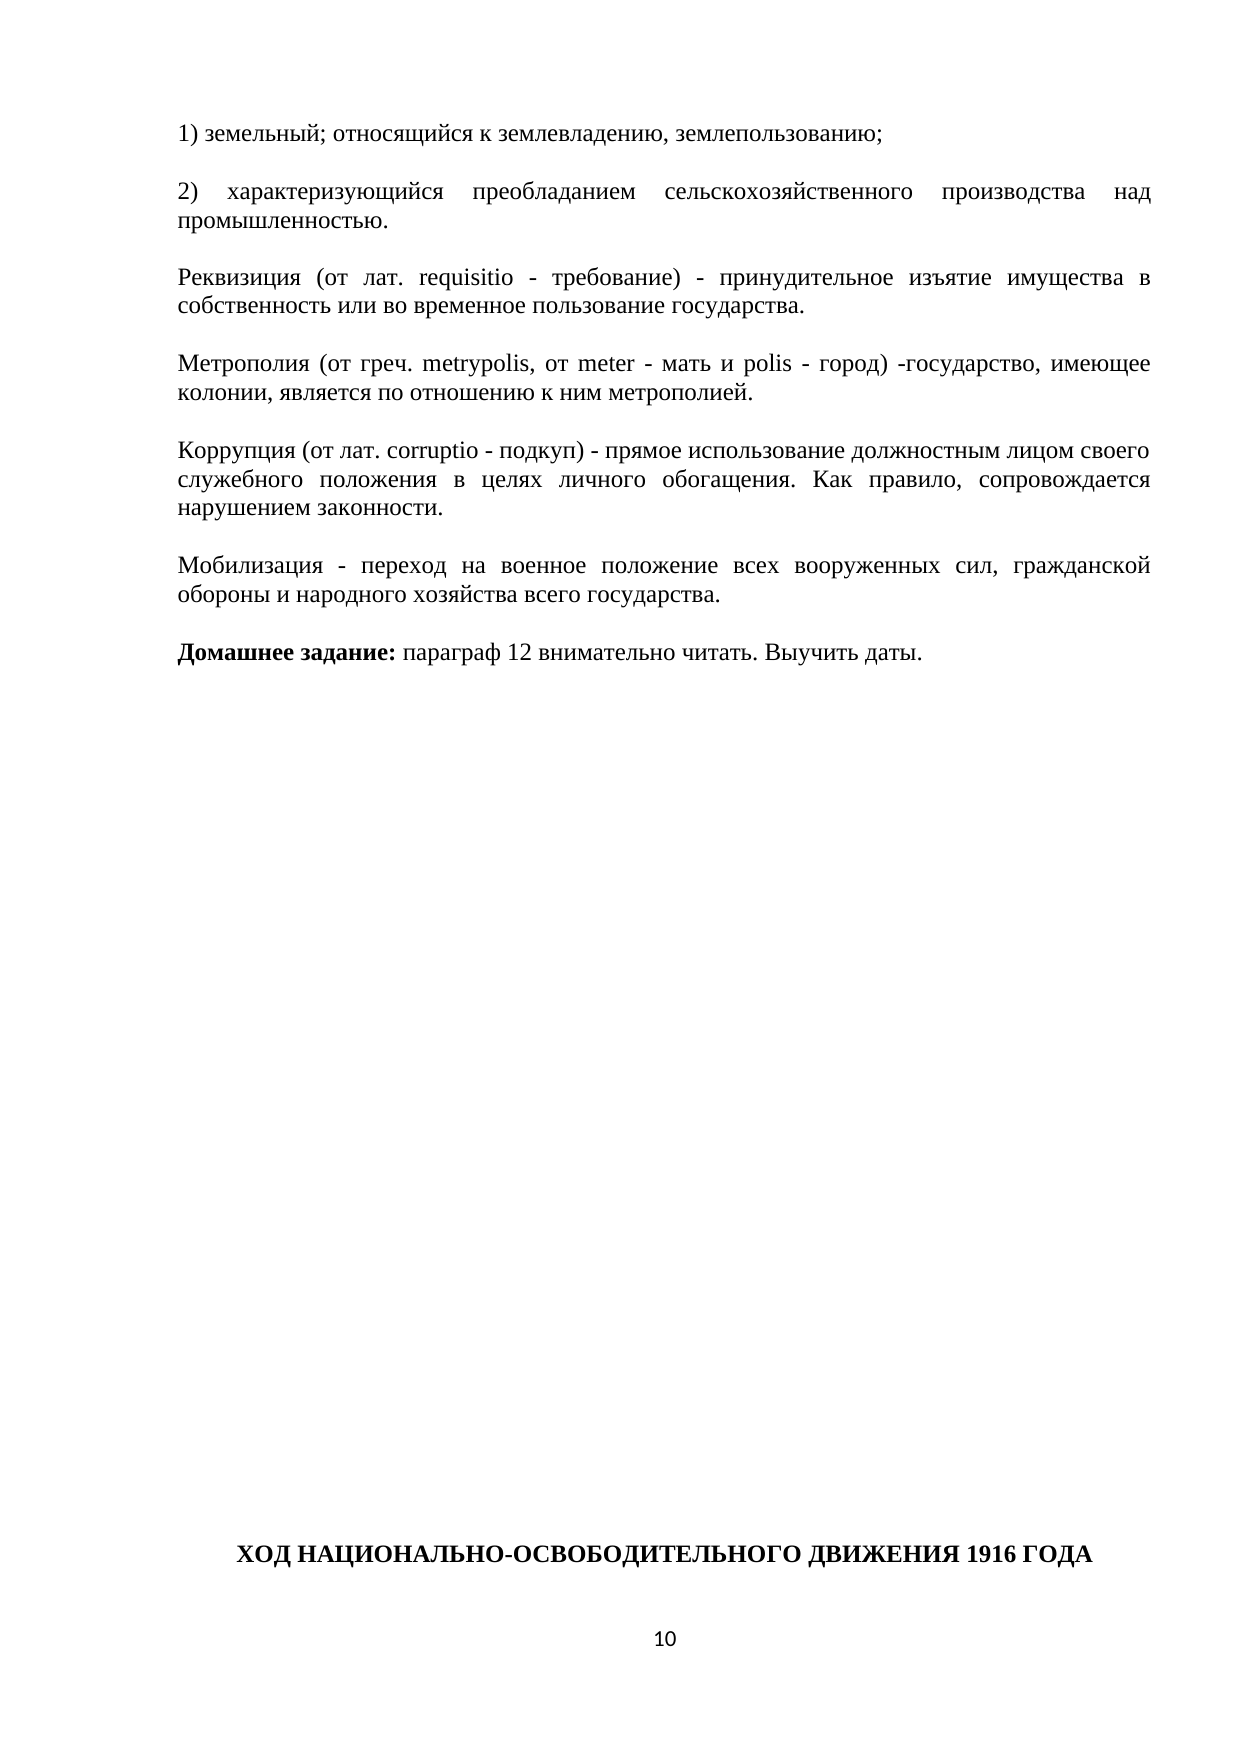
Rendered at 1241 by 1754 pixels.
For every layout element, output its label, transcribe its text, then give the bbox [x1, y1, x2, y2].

text 1) земельный; относящийся к землевладению, землепользованию; [177, 118, 1152, 147]
text ХОД НАЦИОНАЛЬНО-ОСВОБОДИТЕЛЬНОГО ДВИЖЕНИЯ 1916 ГОДА [177, 1539, 1152, 1568]
text Домашнее задание: параграф 12 внимательно читать. Выучить даты. [177, 637, 1152, 666]
text Реквизиция (от лат. requisitio - требование) - принудительное изъятие имущества в собственность или во временное пользование государства. [177, 262, 1152, 319]
text 2) характеризующийся преобладанием сельскохозяйственного производства над промышленностью. [177, 176, 1152, 262]
text служебного положения в целях личного обогащения. Как правило, сопровождается нарушением законности. [177, 464, 1152, 521]
text Метрополия (от греч. metrypolis, от meter - мать и polis - город) -государство, имеющее колонии, является по отношению к ним метрополией. [177, 348, 1152, 406]
text Коррупция (от лат. corruptio - подкуп) - прямое использование должностным лицом своего [177, 435, 1152, 464]
text Мобилизация - переход на военное положение всех вооруженных сил, гражданской обороны и народного хозяйства всего государства. [177, 550, 1152, 608]
